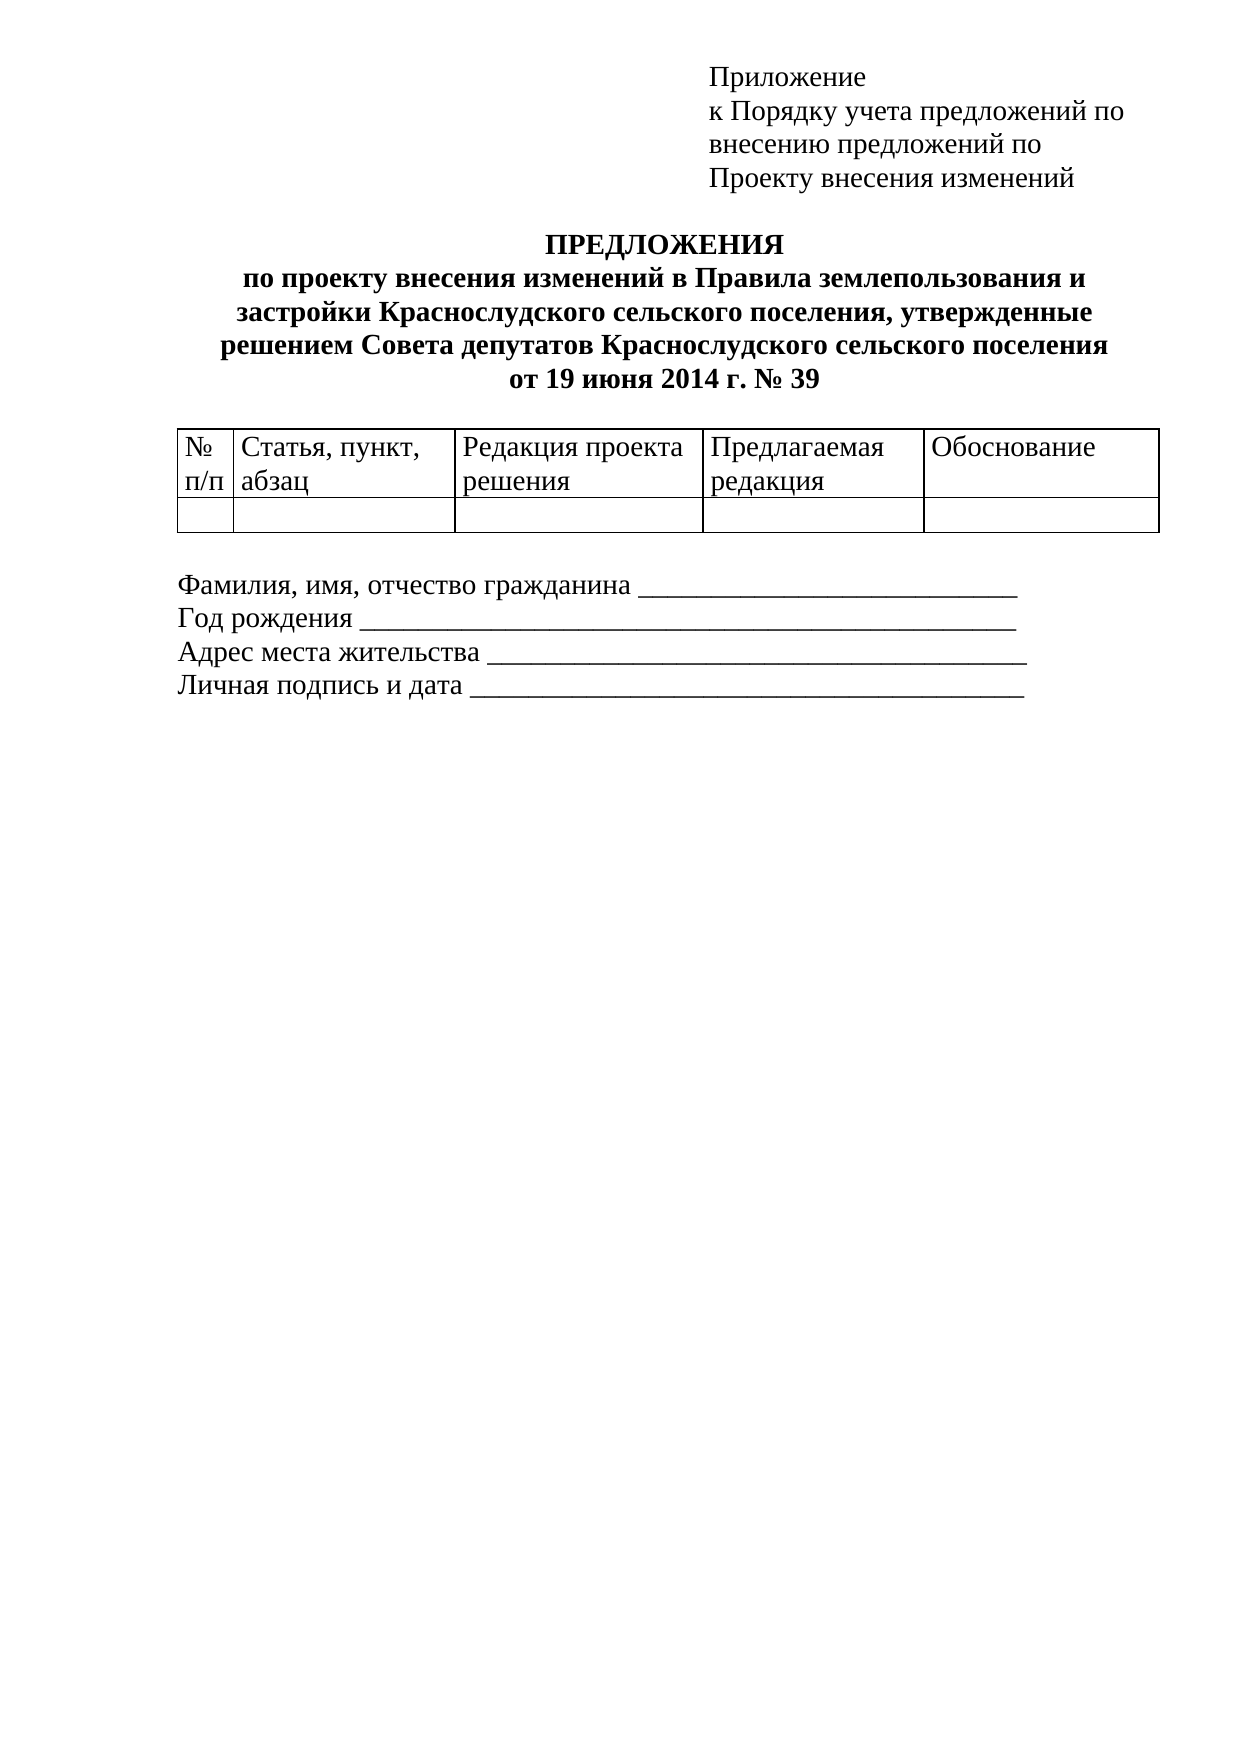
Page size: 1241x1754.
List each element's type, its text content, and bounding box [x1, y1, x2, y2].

text ПРЕДЛОЖЕНИЯ [177, 227, 1152, 260]
table_cell [234, 498, 454, 532]
table_header Статья, пункт, абзац [234, 430, 454, 497]
table_cell [704, 498, 923, 532]
text Адрес места жительства _____________________________________ [177, 634, 1152, 667]
table_header № п/п [178, 430, 233, 497]
table_cell [456, 498, 702, 532]
table_header Редакция проекта решения [456, 430, 702, 497]
text по проекту внесения изменений в Правила землепользования и застройки Краснослудского сельского поселения, утвержденные решением Совета депутатов Краснослудского сельского поселения [177, 260, 1152, 361]
table_cell [925, 498, 1158, 532]
text Год рождения _____________________________________________ [177, 600, 1152, 634]
text Личная подпись и дата ______________________________________ [177, 667, 1152, 701]
table_header Предлагаемая редакция [704, 430, 923, 497]
text от 19 июня 2014 г. № 39 [177, 361, 1152, 394]
text Приложение [709, 59, 1152, 93]
table_header Обоснование [925, 430, 1158, 497]
text Фамилия, имя, отчество гражданина __________________________ [177, 567, 1152, 600]
table_cell [178, 498, 233, 532]
text к Порядку учета предложений по внесению предложений по Проекту внесения изменений [709, 93, 1152, 193]
